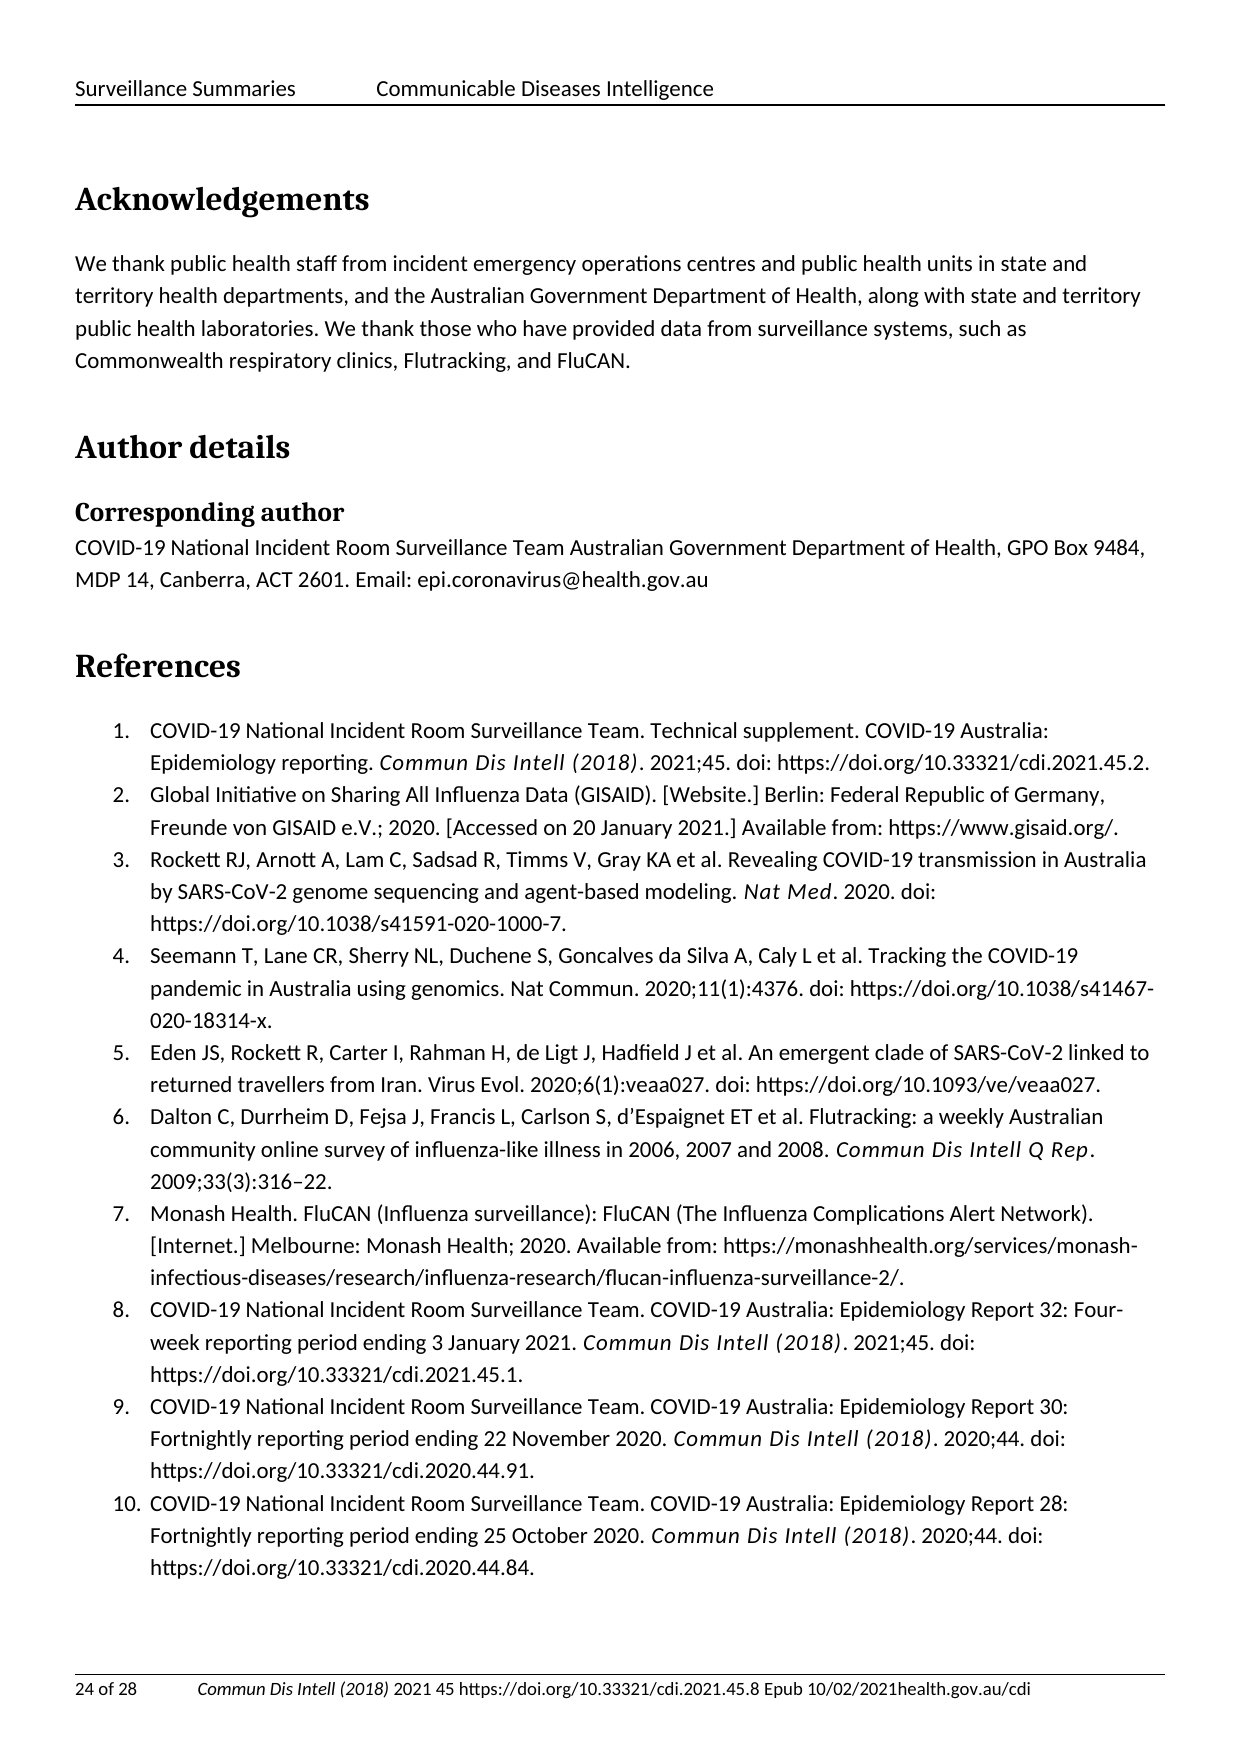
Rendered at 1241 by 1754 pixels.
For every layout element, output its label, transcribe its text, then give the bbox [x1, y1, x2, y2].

text COVID-19 National Incident Room Surveillance Team Australian Government Department of Health, GPO Box 9484, MDP 14, Canberra, ACT 2601. Email: epi.coronavirus@health.gov.au [75, 533, 1165, 593]
text We thank public health staff from incident emergency operations centres and public health units in state and territory health departments, and the Australian Government Department of Health, along with state and territory public health laboratories. We thank those who have provided data from surveillance systems, such as Commonwealth respiratory clinics, Flutracking, and FluCAN. [75, 249, 1165, 374]
list Global Initiative on Sharing All Influenza Data (GISAID). [Website.] Berlin: Federal Republic of Germany, Freunde von GISAID e.V.; 2020. [Accessed on 20 January 2021.] Available from: https://www.gisaid.org/. [112, 781, 1165, 841]
list Dalton C, Durrheim D, Fejsa J, Francis L, Carlson S, d’Espaignet ET et al. Flutracking: a weekly Australian community online survey of influenza-like illness in 2006, 2007 and 2008. Commun Dis Intell Q Rep. 2009;33(3):316–22. [112, 1102, 1165, 1195]
subtitle References [75, 647, 1165, 686]
list Monash Health. FluCAN (Influenza surveillance): FluCAN (The Influenza Complications Alert Network). [Internet.] Melbourne: Monash Health; 2020. Available from: https://monashhealth.org/services/monash-infectious-diseases/research/influenza-research/flucan-influenza-surveillance-2/. [112, 1199, 1165, 1291]
list Seemann T, Lane CR, Sherry NL, Duchene S, Goncalves da Silva A, Caly L et al. Tracking the COVID-19 pandemic in Australia using genomics. Nat Commun. 2020;11(1):4376. doi: https://doi.org/10.1038/s41467-020-18314-x. [112, 942, 1165, 1034]
subtitle Corresponding author [75, 497, 1165, 528]
list Eden JS, Rockett R, Carter I, Rahman H, de Ligt J, Hadfield J et al. An emergent clade of SARS-CoV-2 linked to returned travellers from Iran. Virus Evol. 2020;6(1):veaa027. doi: https://doi.org/10.1093/ve/veaa027. [112, 1038, 1165, 1098]
list COVID-19 National Incident Room Surveillance Team. Technical supplement. COVID-19 Australia: Epidemiology reporting. Commun Dis Intell (2018). 2021;45. doi: https://doi.org/10.33321/cdi.2021.45.2. [112, 716, 1165, 776]
list COVID-19 National Incident Room Surveillance Team. COVID-19 Australia: Epidemiology Report 28: Fortnightly reporting period ending 25 October 2020. Commun Dis Intell (2018). 2020;44. doi: https://doi.org/10.33321/cdi.2020.44.84. [112, 1489, 1165, 1581]
list COVID-19 National Incident Room Surveillance Team. COVID-19 Australia: Epidemiology Report 32: Four-week reporting period ending 3 January 2021. Commun Dis Intell (2018). 2021;45. doi: https://doi.org/10.33321/cdi.2021.45.1. [112, 1296, 1165, 1388]
subtitle Author details [75, 428, 1165, 466]
subtitle Acknowledgements [75, 180, 1165, 218]
list Rockett RJ, Arnott A, Lam C, Sadsad R, Timms V, Gray KA et al. Revealing COVID-19 transmission in Australia by SARS-CoV-2 genome sequencing and agent-based modeling. Nat Med. 2020. doi: https://doi.org/10.1038/s41591-020-1000-7. [112, 845, 1165, 937]
list COVID-19 National Incident Room Surveillance Team. COVID-19 Australia: Epidemiology Report 30: Fortnightly reporting period ending 22 November 2020. Commun Dis Intell (2018). 2020;44. doi: https://doi.org/10.33321/cdi.2020.44.91. [112, 1392, 1165, 1484]
